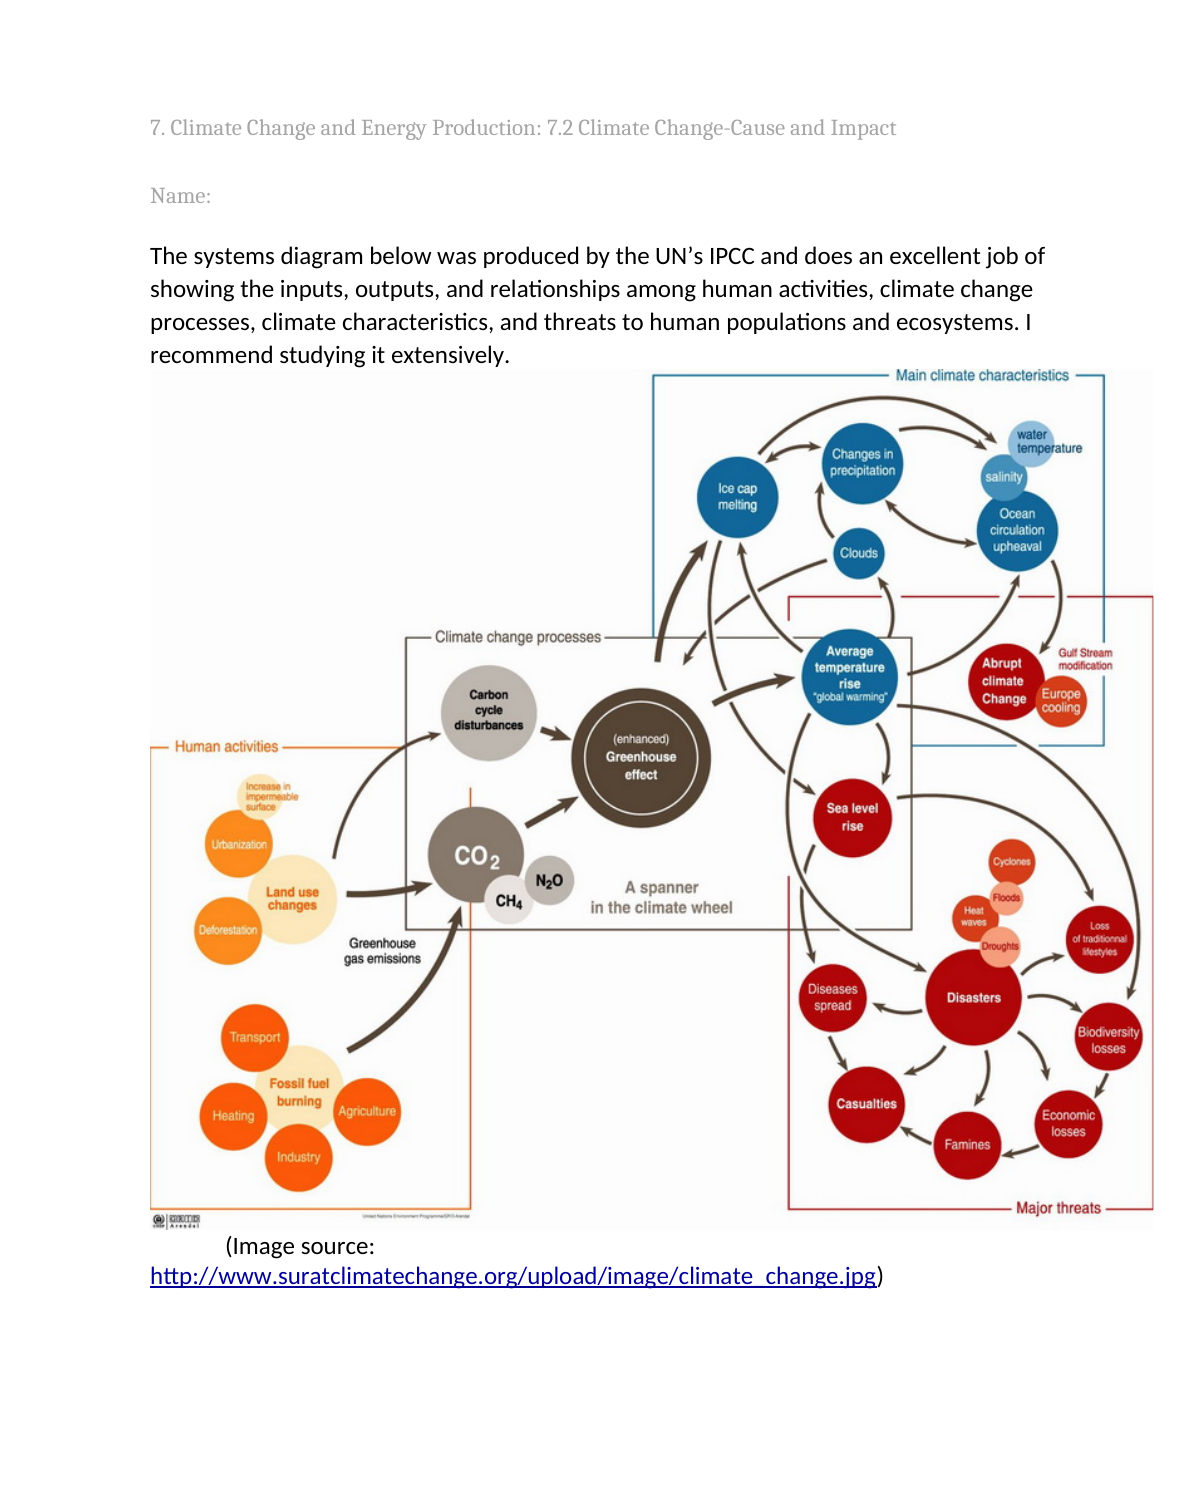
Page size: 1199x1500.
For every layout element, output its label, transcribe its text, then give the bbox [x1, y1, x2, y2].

text (Image source: http://www.suratclimatechange.org/upload/image/climate_change.jpg) [150, 1230, 1049, 1291]
picture [150, 369, 1154, 1230]
text The systems diagram below was produced by the UN’s IPCC and does an excellent job of showing the inputs, outputs, and relationships among human activities, climate change processes, climate characteristics, and threats to human populations and ecosystems. I recommend studying it extensively. [150, 238, 1049, 369]
